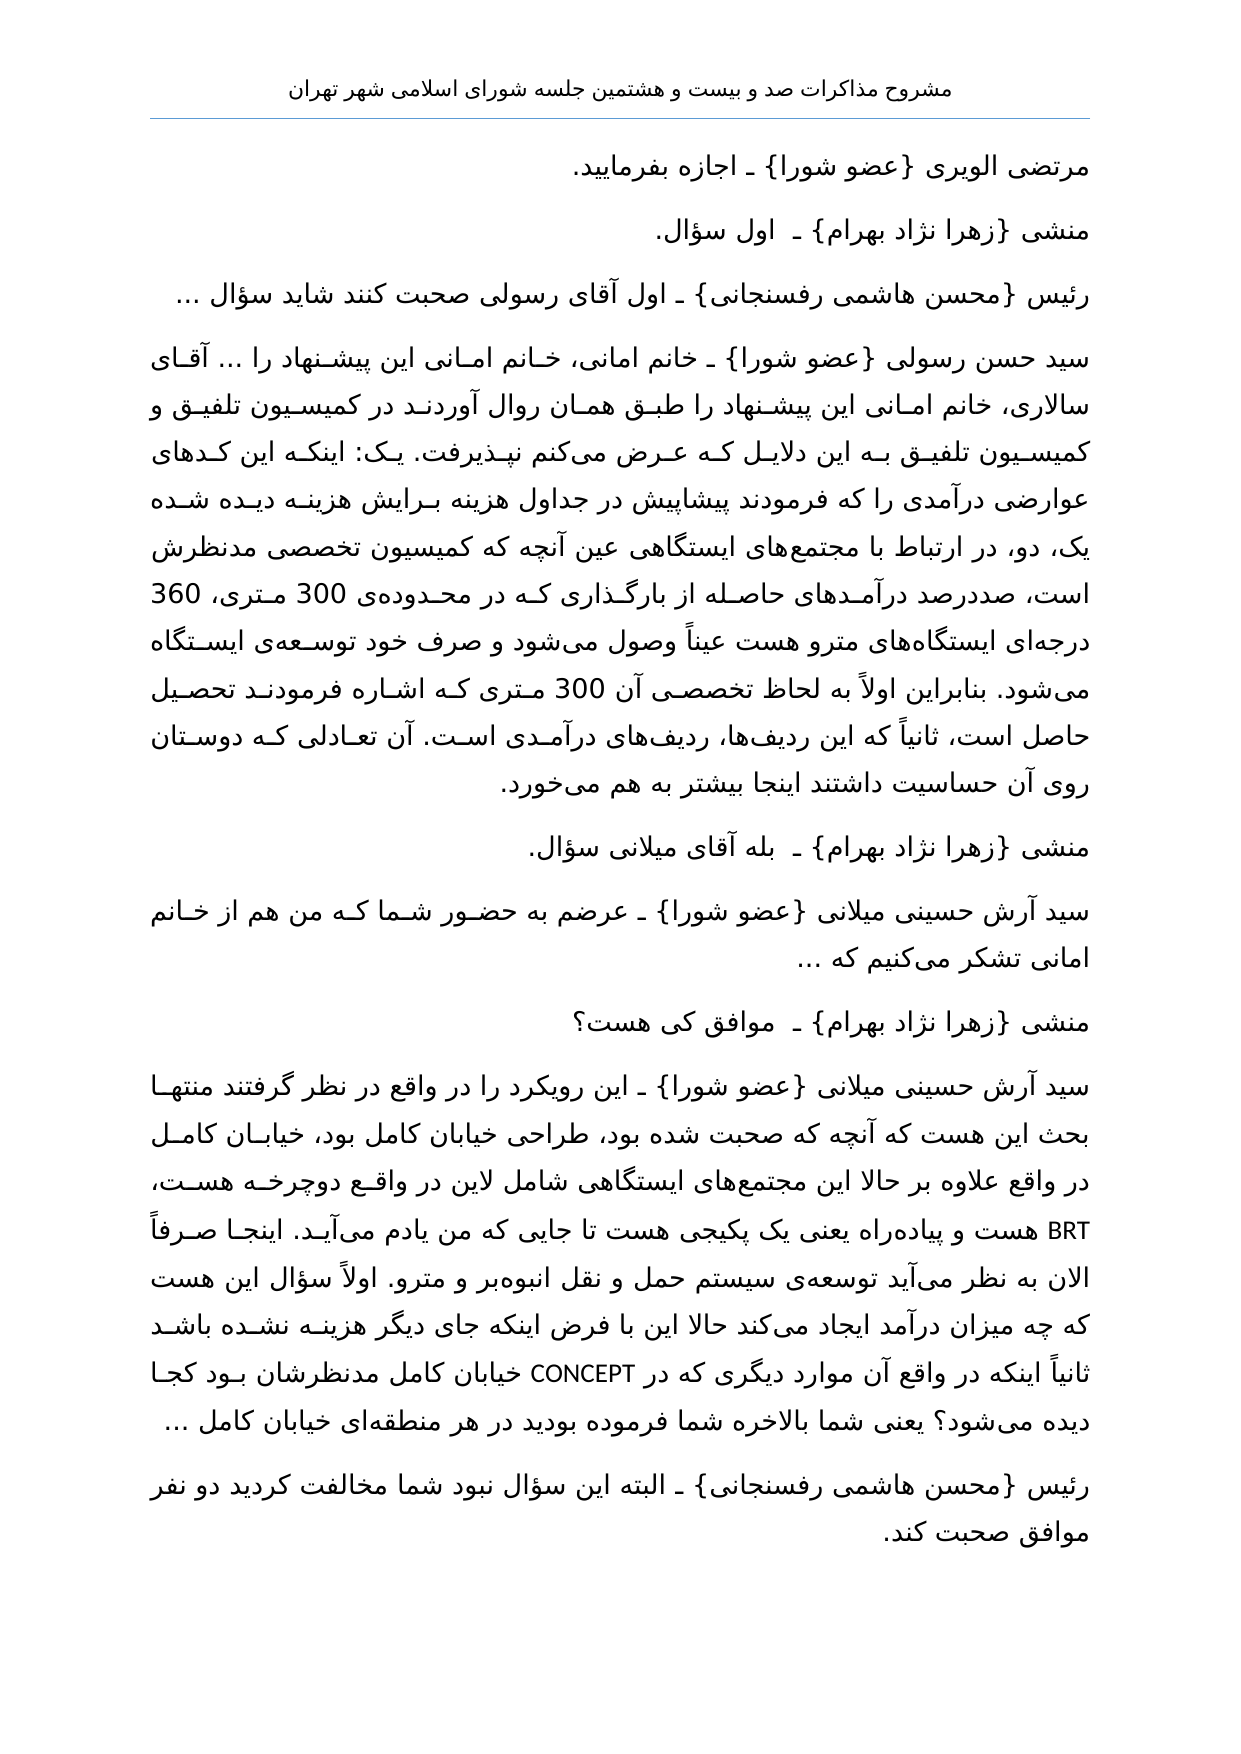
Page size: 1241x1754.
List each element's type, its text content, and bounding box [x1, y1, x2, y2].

text منشی {زهرا نژاد بهرام} ـ بله آقای میلانی سؤال. [150, 831, 1090, 863]
text سید آرش حسینی میلانی {عضو شورا} ـ عرضم به حضور شما که من هم از خانم امانی تشکر می‌کنیم که ... [150, 895, 1090, 974]
text رئیس {محسن هاشمی رفسنجانی} ـ البته این سؤال نبود شما مخالفت کردید دو نفر موافق صحبت کند. [150, 1469, 1090, 1548]
text منشی {زهرا نژاد بهرام} ـ موافق کی هست؟ [150, 1007, 1090, 1038]
text سید آرش حسینی میلانی {عضو شورا} ـ این رویکرد را در واقع در نظر گرفتند منتها بحث این هست که آنچه که صحبت شده بود، طراحی خیابان کامل بود، خیابان کامل در واقع علاوه بر حالا این مجتمع‌های ایستگاهی شامل لاین در واقع دوچرخه هست، BRT هست و پیاده‌راه یعنی یک پکیجی هست تا جایی که من یادم می‌آید. اینجا صرفاً الان به نظر می‌آید توسعه‌ی سیستم حمل و نقل انبوه‌بر و مترو. اولاً سؤال این هست که چه میزان درآمد ایجاد می‌کند حالا این با فرض اینکه جای دیگر هزینه نشده باشد ثانیاً اینکه در واقع آن موارد دیگری که در CONCEPT خیابان کامل مدنظرشان بود کجا دیده می‌شود؟ یعنی شما بالاخره شما فرموده بودید در هر منطقه‌ای خیابان کامل ... [150, 1071, 1090, 1437]
text مرتضی الویری {عضو شورا} ـ اجازه بفرمایید. [150, 150, 1090, 182]
text رئیس {محسن هاشمی رفسنجانی} ـ اول آقای رسولی صحبت کنند شاید سؤال ... [150, 278, 1090, 309]
text منشی {زهرا نژاد بهرام} ـ اول سؤال. [150, 214, 1090, 246]
text سید حسن رسولی {عضو شورا} ـ خانم امانی، خانم امانی این پیشنهاد را ... آقای سالاری، خانم امانی این پیشنهاد را طبق همان روال آوردند در کمیسیون تلفیق و کمیسیون تلفیق به این دلایل که عرض می‌کنم نپذیرفت. یک: اینکه این کدهای عوارضی درآمدی را که فرمودند پیشاپیش در جداول هزینه برایش هزینه دیده شده یک، دو، در ارتباط با مجتمع‌های ایستگاهی عین آنچه که کمیسیون تخصصی مدنظرش است، صددرصد درآمدهای حاصله از بارگذاری که در محدوده‌ی 300 متری، 360 درجه‌ای ایستگاه‌های مترو هست عیناً وصول می‌شود و صرف خود توسعه‌ی ایستگاه می‌شود. بنابراین اولاً به لحاظ تخصصی آن 300 متری که اشاره فرمودند تحصیل حاصل است، ثانیاً که این ردیف‌ها، ردیف‌های درآمدی است. آن تعادلی که دوستان روی آن حساسیت داشتند اینجا بیشتر به هم می‌خورد. [150, 342, 1090, 799]
